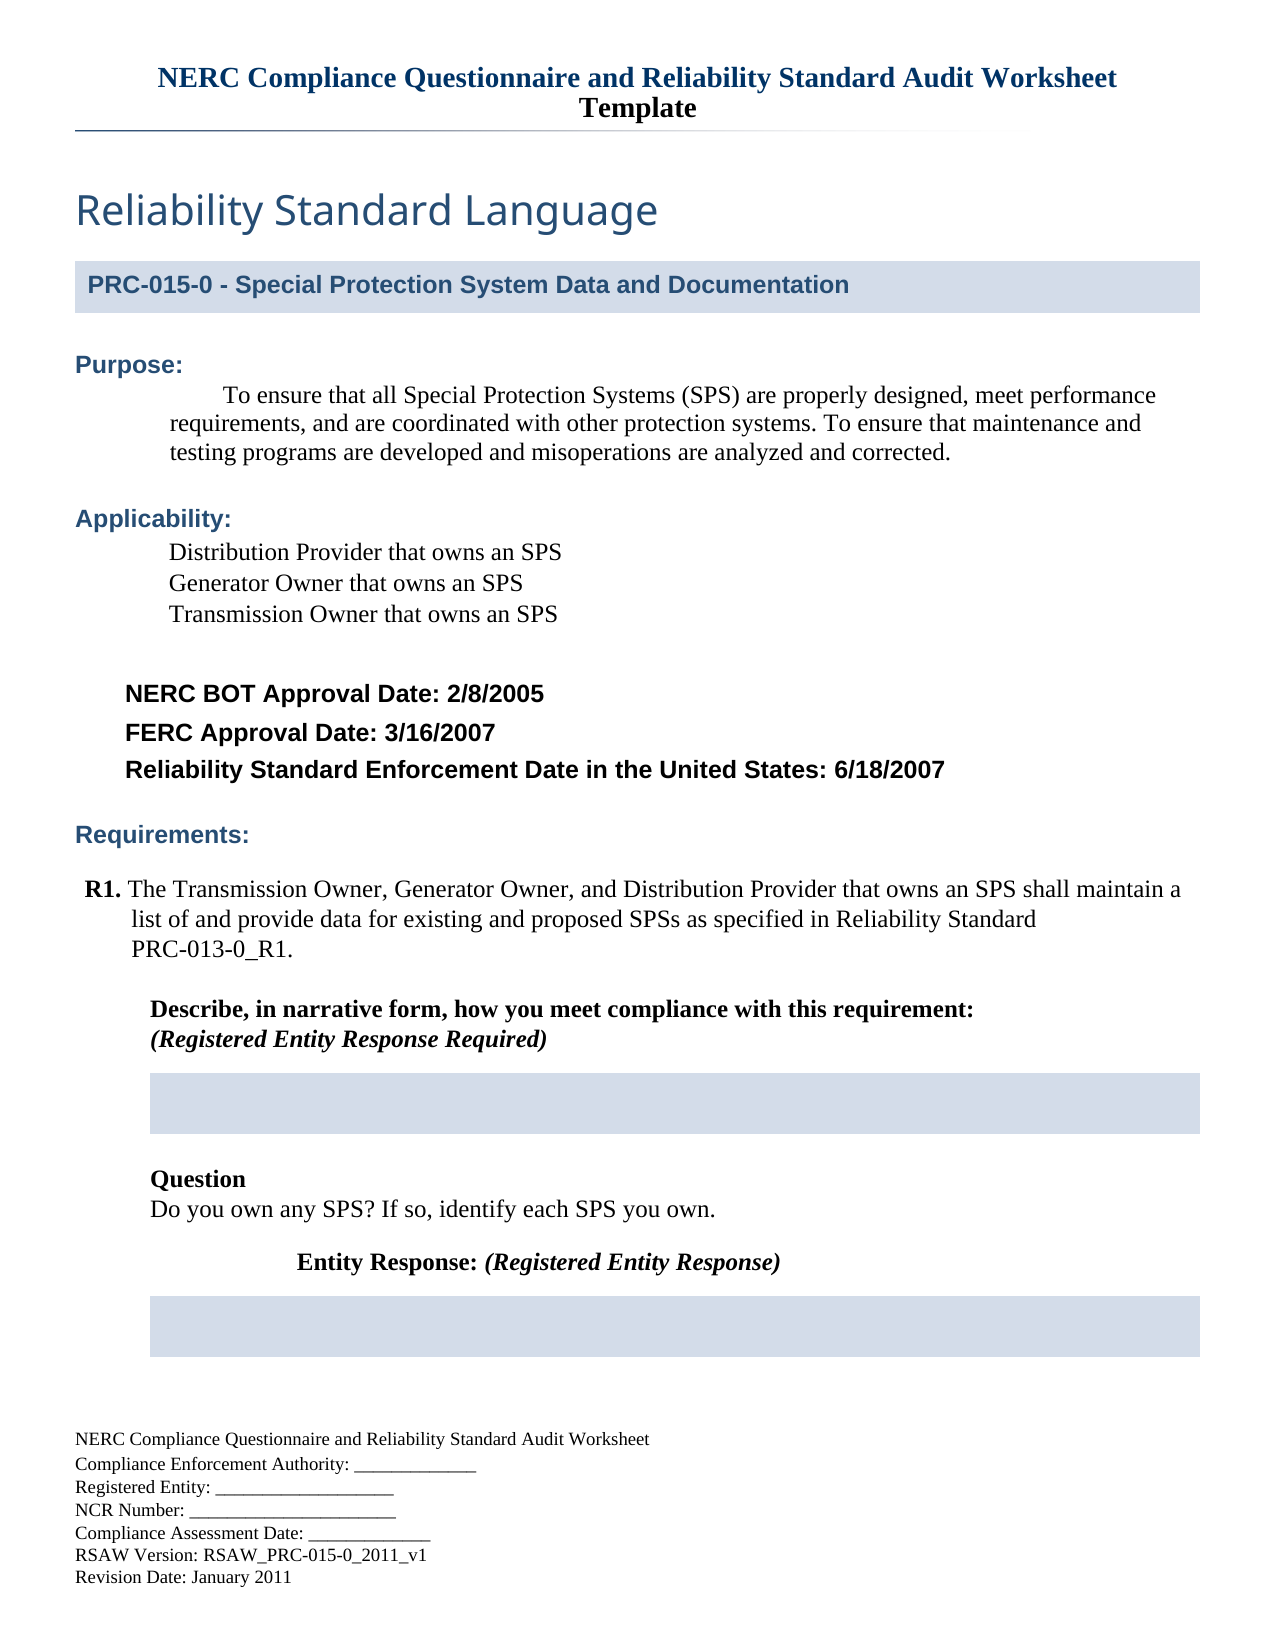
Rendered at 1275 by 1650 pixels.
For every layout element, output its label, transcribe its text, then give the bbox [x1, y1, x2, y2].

text Distribution Provider that owns an SPS [75, 533, 1200, 568]
text NERC BOT Approval Date: 2/8/2005 [75, 678, 1200, 709]
text Generator Owner that owns an SPS [75, 568, 1200, 598]
text (Registered Entity Response Required) [150, 1023, 1200, 1054]
text Purpose: [75, 349, 1200, 380]
subtitle Reliability Standard Language [75, 180, 1200, 237]
text Transmission Owner that owns an SPS [75, 598, 1200, 628]
text Applicability: [75, 502, 1200, 533]
text Reliability Standard Enforcement Date in the : 6/18/2007 [75, 759, 1200, 784]
text Describe, in narrative form, how you meet compliance with this requirement: [150, 992, 1200, 1023]
text Question [150, 1164, 1200, 1193]
text Do you own any SPS? If so, identify each SPS you own. [150, 1193, 1200, 1223]
text R1. The Transmission Owner, Generator Owner, and Distribution Provider that owns an SPS shall maintain a list of and provide data for existing and proposed SPSs as specified in Reliability Standard PRC-013-0_R1. [84, 874, 1200, 963]
text To ensure that all Special Protection Systems (SPS) are properly designed, meet performance requirements, and are coordinated with other protection systems. To ensure that maintenance and testing programs are developed and misoperations are analyzed and corrected. [169, 380, 1200, 466]
picture [75, 130, 1054, 137]
text PRC-015-0 - Special Protection System Data and Documentation [75, 274, 1200, 299]
text Requirements: [75, 818, 1200, 849]
text Entity Response: (Registered Entity Response) [150, 1246, 1200, 1277]
text FERC Approval Date: 3/16/2007 [75, 721, 1200, 746]
